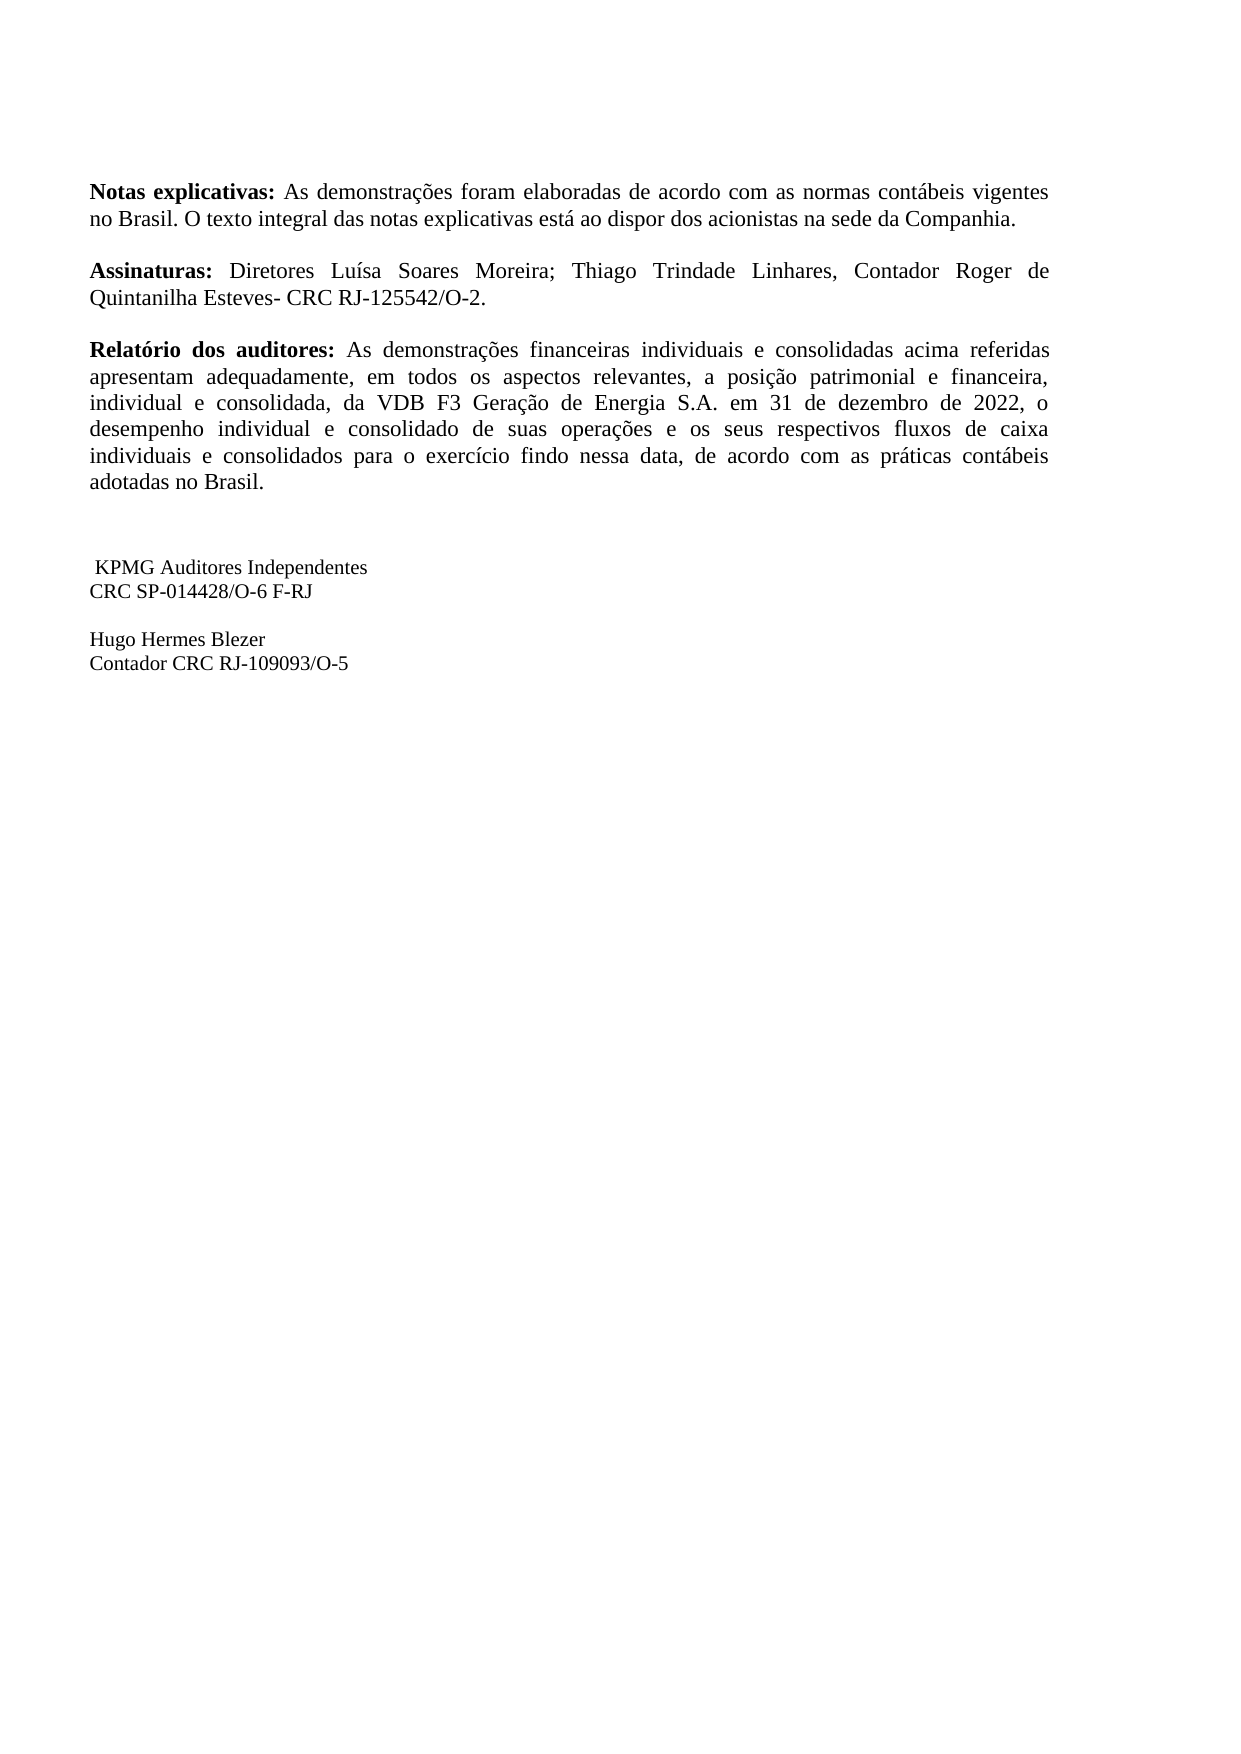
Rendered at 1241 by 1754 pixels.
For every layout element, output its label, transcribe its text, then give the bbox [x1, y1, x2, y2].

text Hugo Hermes Blezer [89, 627, 1050, 651]
text CRC SP-014428/O-6 F-RJ [89, 579, 1050, 603]
text Notas explicativas: As demonstrações foram elaboradas de acordo com as normas contábeis vigentes no Brasil. O texto integral das notas explicativas está ao dispor dos acionistas na sede da Companhia. [89, 178, 1050, 231]
text KPMG Auditores Independentes [89, 555, 1050, 579]
text Relatório dos auditores: As demonstrações financeiras individuais e consolidadas acima referidas apresentam adequadamente, em todos os aspectos relevantes, a posição patrimonial e financeira, individual e consolidada, da VDB F3 Geração de Energia S.A. em 31 de dezembro de 2022, o desempenho individual e consolidado de suas operações e os seus respectivos fluxos de caixa individuais e consolidados para o exercício findo nessa data, de acordo com as práticas contábeis adotadas no Brasil. [89, 336, 1050, 494]
text Contador CRC RJ-109093/O-5 [89, 651, 1050, 675]
text Assinaturas: Diretores Luísa Soares Moreira; Thiago Trindade Linhares, Contador Roger de Quintanilha Esteves- CRC RJ-125542/O-2. [89, 257, 1050, 310]
